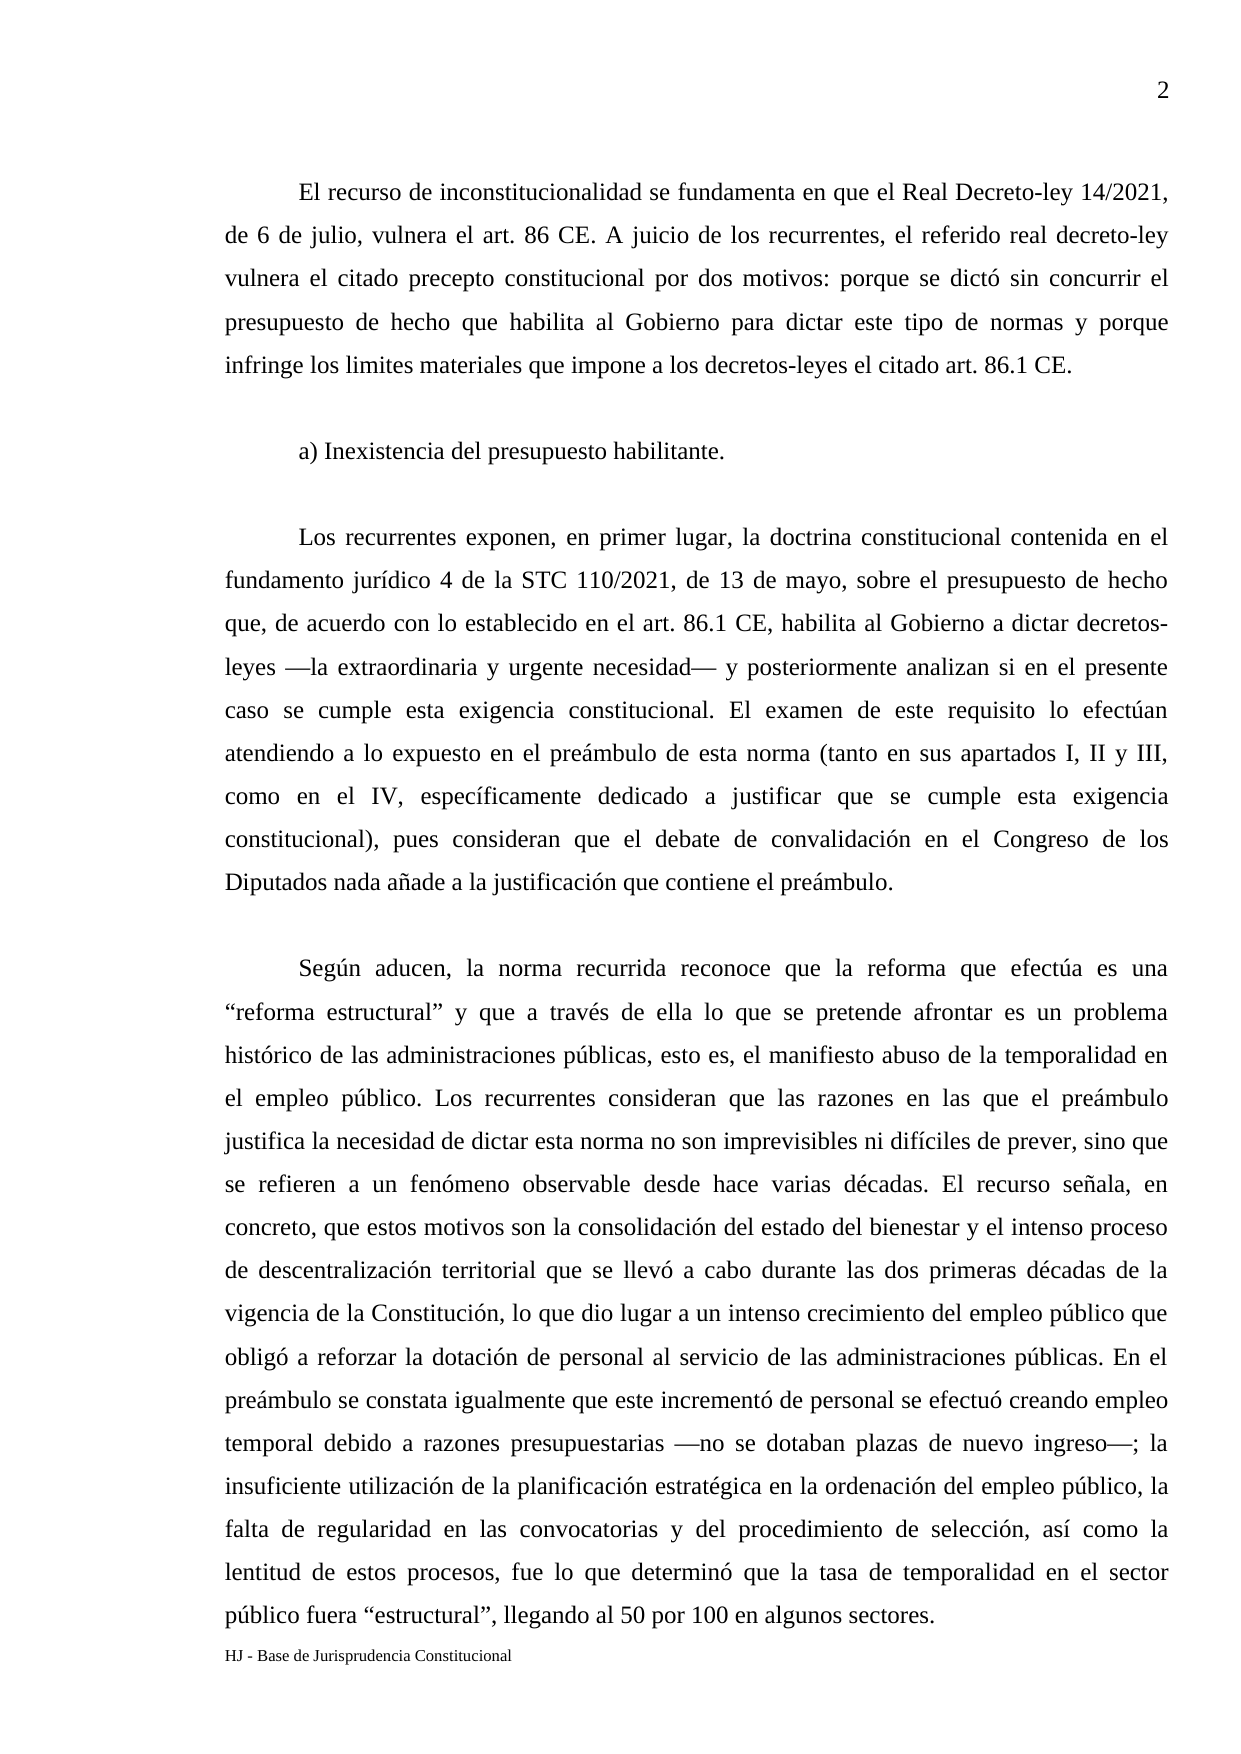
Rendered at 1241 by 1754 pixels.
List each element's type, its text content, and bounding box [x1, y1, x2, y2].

text Los recurrentes exponen, en primer lugar, la doctrina constitucional contenida en el fundamento jurídico 4 de la STC 110/2021, de 13 de mayo, sobre el presupuesto de hecho que, de acuerdo con lo establecido en el art. 86.1 CE, habilita al Gobierno a dictar decretos-leyes —la extraordinaria y urgente necesidad— y posteriormente analizan si en el presente caso se cumple esta exigencia constitucional. El examen de este requisito lo efectúan atendiendo a lo expuesto en el preámbulo de esta norma (tanto en sus apartados I, II y III, como en el IV, específicamente dedicado a justificar que se cumple esta exigencia constitucional), pues consideran que el debate de convalidación en el Congreso de los Diputados nada añade a la justificación que contiene el preámbulo. [224, 522, 1169, 896]
text Según aducen, la norma recurrida reconoce que la reforma que efectúa es una “reforma estructural” y que a través de ella lo que se pretende afrontar es un problema histórico de las administraciones públicas, esto es, el manifiesto abuso de la temporalidad en el empleo público. Los recurrentes consideran que las razones en las que el preámbulo justifica la necesidad de dictar esta norma no son imprevisibles ni difíciles de prever, sino que se refieren a un fenómeno observable desde hace varias décadas. El recurso señala, en concreto, que estos motivos son la consolidación del estado del bienestar y el intenso proceso de descentralización territorial que se llevó a cabo durante las dos primeras décadas de la vigencia de la Constitución, lo que dio lugar a un intenso crecimiento del empleo público que obligó a reforzar la dotación de personal al servicio de las administraciones públicas. En el preámbulo se constata igualmente que este incrementó de personal se efectuó creando empleo temporal debido a razones presupuestarias —no se dotaban plazas de nuevo ingreso—; la insuficiente utilización de la planificación estratégica en la ordenación del empleo público, la falta de regularidad en las convocatorias y del procedimiento de selección, así como la lentitud de estos procesos, fue lo que determinó que la tasa de temporalidad en el sector público fuera “estructural”, llegando al 50 por 100 en algunos sectores. [224, 953, 1169, 1629]
text a) Inexistencia del presupuesto habilitante. [224, 436, 1169, 465]
text El recurso de inconstitucionalidad se fundamenta en que el Real Decreto-ley 14/2021, de 6 de julio, vulnera el art. 86 CE. A juicio de los recurrentes, el referido real decreto-ley vulnera el citado precepto constitucional por dos motivos: porque se dictó sin concurrir el presupuesto de hecho que habilita al Gobierno para dictar este tipo de normas y porque infringe los limites materiales que impone a los decretos-leyes el citado art. 86.1 CE. [224, 177, 1169, 378]
